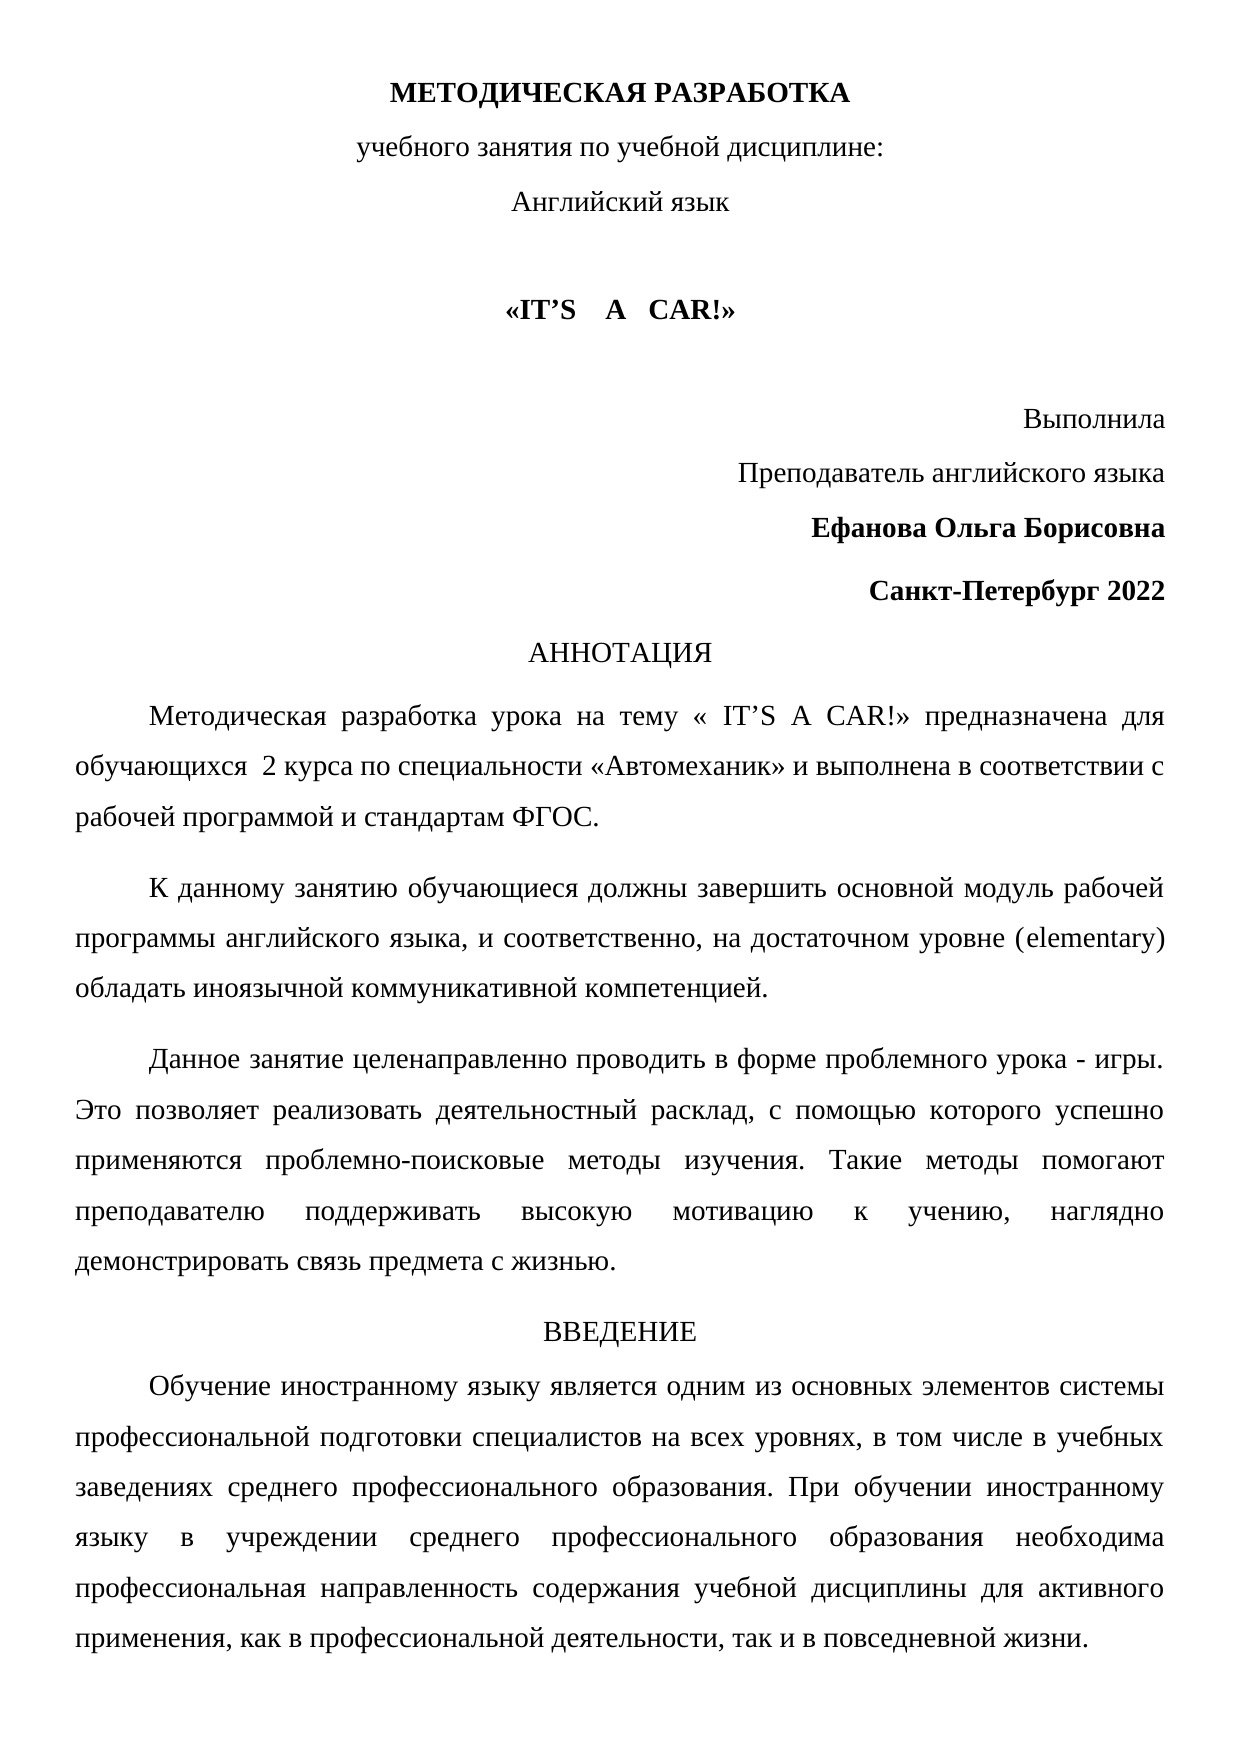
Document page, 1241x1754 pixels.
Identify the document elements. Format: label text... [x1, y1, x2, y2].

text Ефанова Ольга Борисовна [75, 510, 1165, 543]
text Выполнила [75, 401, 1165, 435]
text «IT’S A CAR!» [75, 292, 1165, 326]
text МЕТОДИЧЕСКАЯ РАЗРАБОТКА [75, 75, 1165, 108]
text Преподаватель английского языка [75, 456, 1165, 489]
text АННОТАЦИЯ [75, 635, 1165, 669]
text Методическая разработка урока на тему « IT’S A CAR!» предназначена для обучающихся 2 курса по специальности «Автомеханик» и выполнена в соответствии с рабочей программой и стандартам ФГОС. [75, 698, 1165, 832]
text учебного занятия по учебной дисциплине: [75, 129, 1165, 163]
text Английский язык [75, 184, 1165, 217]
text Санкт-Петербург 2022 [75, 573, 1165, 606]
text ВВЕДЕНИЕ [75, 1314, 1165, 1348]
text Данное занятие целенаправленно проводить в форме проблемного урока - игры. Это позволяет реализовать деятельностный расклад, с помощью которого успешно применяются проблемно-поисковые методы изучения. Такие методы помогают преподавателю поддерживать высокую мотивацию к учению, наглядно демонстрировать связь предмета с жизнью. [75, 1042, 1165, 1276]
text Обучение иностранному языку является одним из основных элементов системы профессиональной подготовки специалистов на всех уровнях, в том числе в учебных заведениях среднего профессионального образования. При обучении иностранному языку в учреждении среднего профессионального образования необходима профессиональная направленность содержания учебной дисциплины для активного применения, как в профессиональной деятельности, так и в повседневной жизни. [75, 1368, 1165, 1653]
text К данному занятию обучающиеся должны завершить основной модуль рабочей программы английского языка, и соответственно, на достаточном уровне (elementary) обладать иноязычной коммуникативной компетенцией. [75, 870, 1165, 1004]
